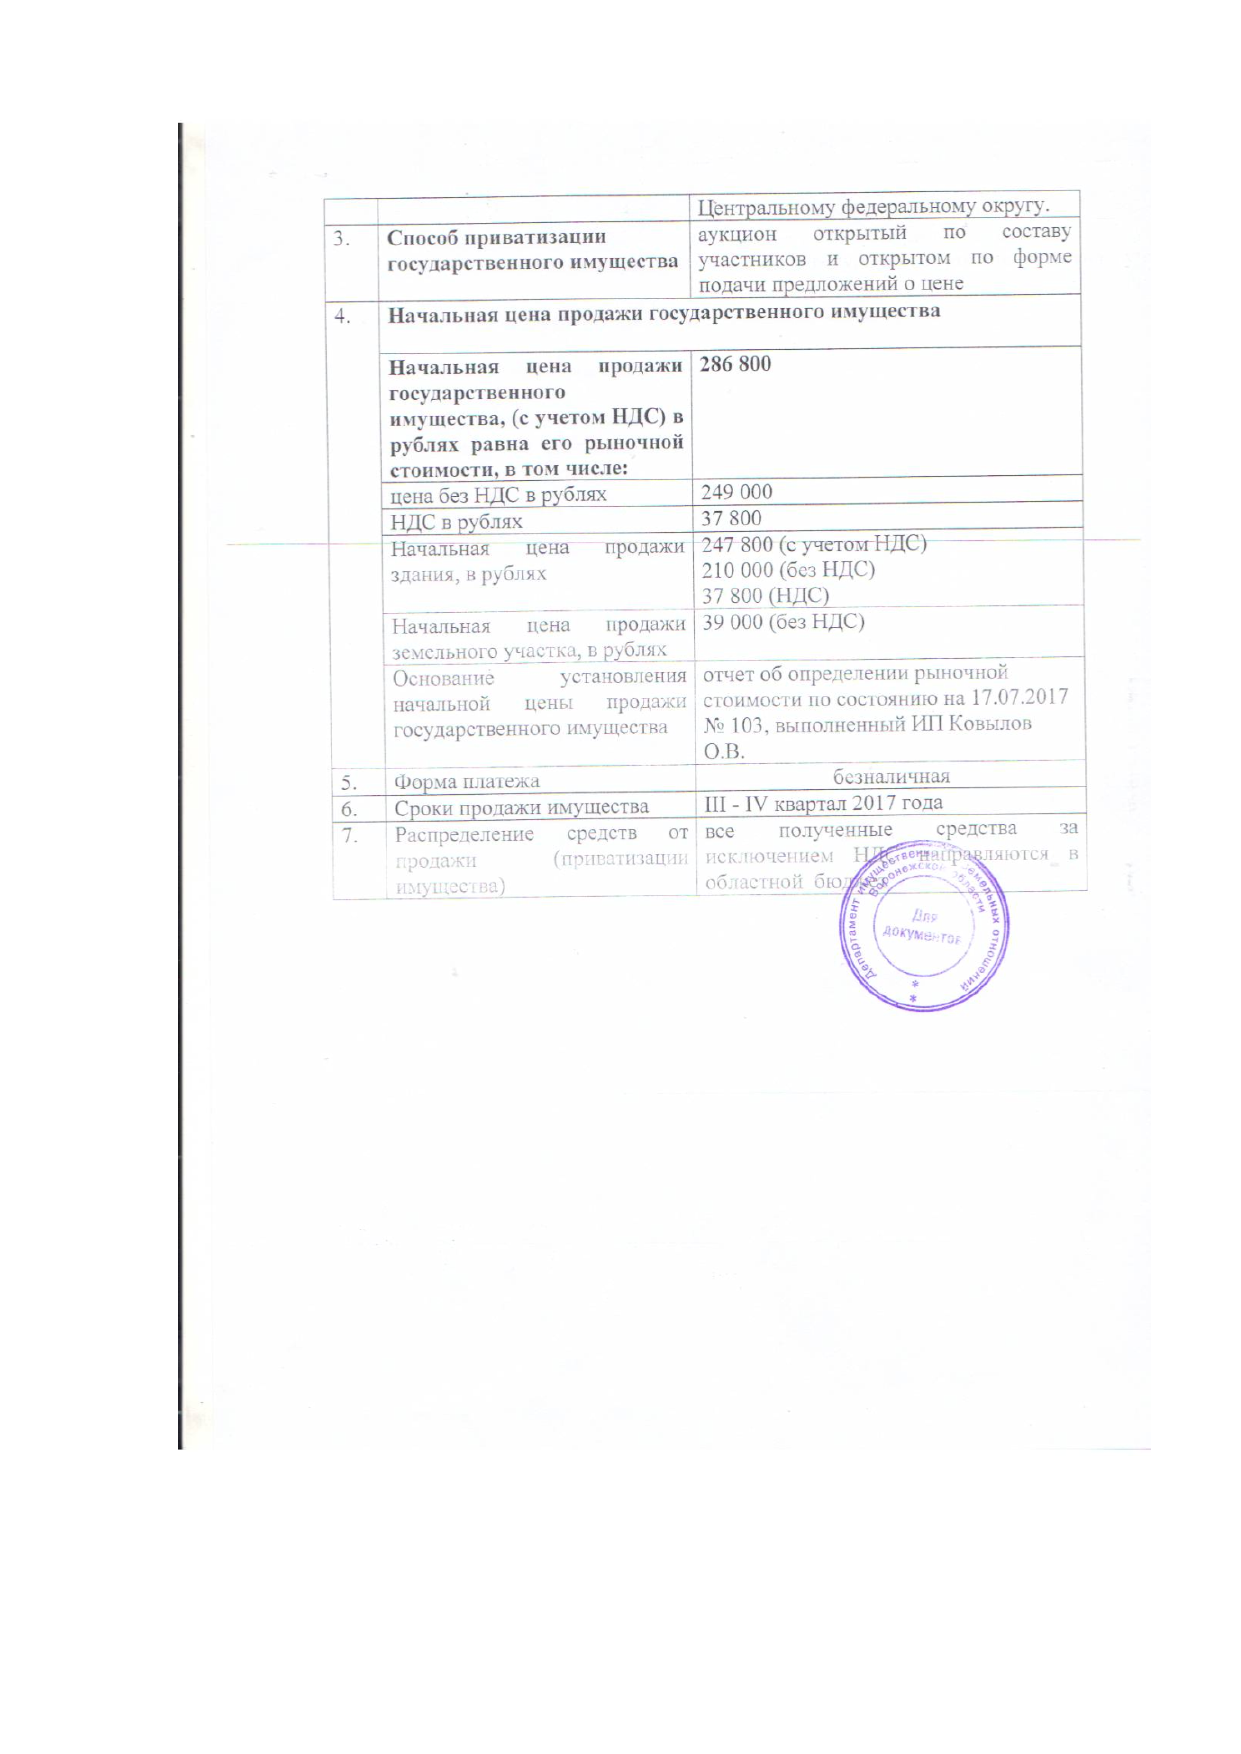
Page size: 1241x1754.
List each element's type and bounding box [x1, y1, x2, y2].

picture [179, 120, 1151, 1456]
